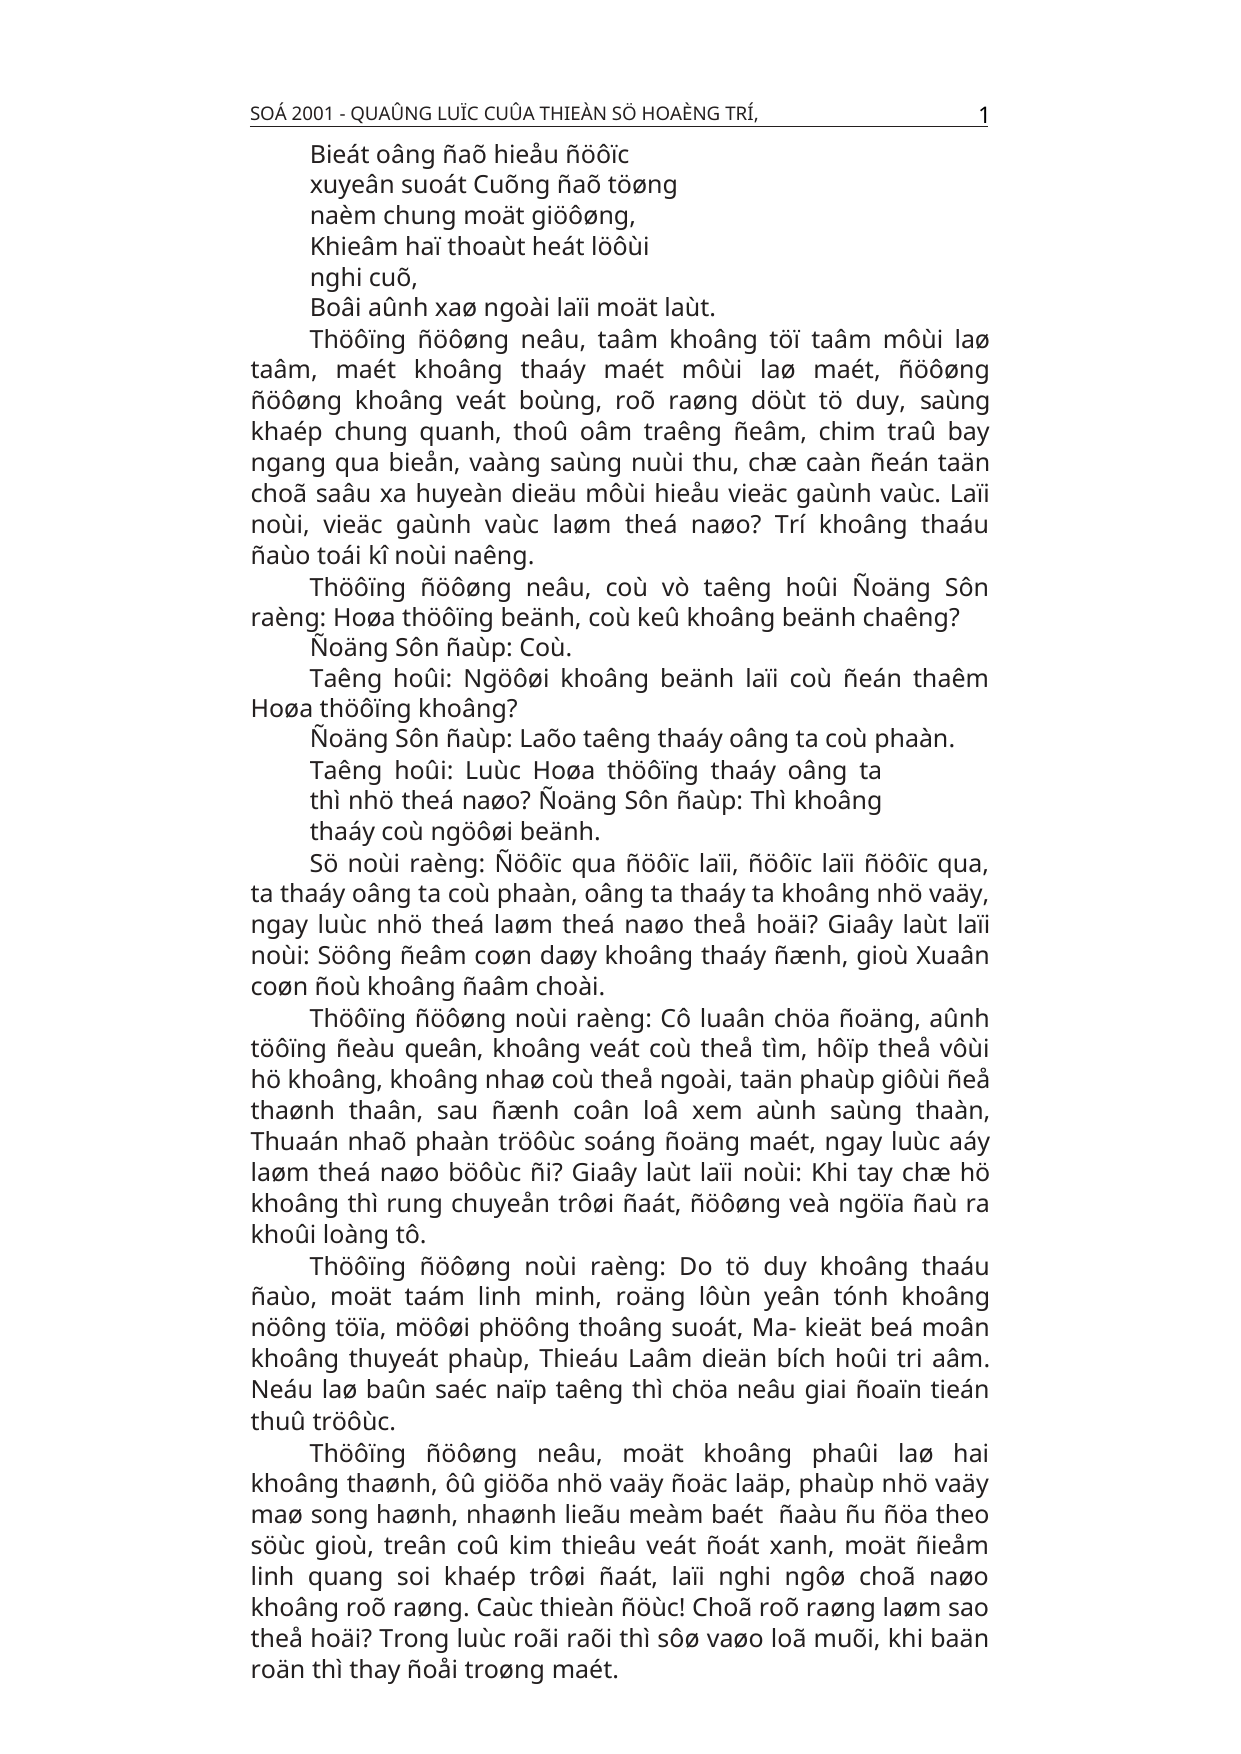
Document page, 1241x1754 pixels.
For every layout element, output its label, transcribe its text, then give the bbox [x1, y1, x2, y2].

text Thöôïng ñöôøng neâu, taâm khoâng töï taâm môùi laø taâm, maét khoâng thaáy maét môùi laø maét, ñöôøng ñöôøng khoâng veát boùng, roõ raøng döùt tö duy, saùng khaép chung quanh, thoû oâm traêng ñeâm, chim traû bay ngang qua bieån, vaàng saùng nuùi thu, chæ caàn ñeán taän choã saâu xa huyeàn dieäu môùi hieåu vieäc gaùnh vaùc. Laïi noùi, vieäc gaùnh vaùc laøm theá naøo? Trí khoâng thaáu ñaùo toái kî noùi naêng. [250, 323, 990, 572]
text Sö noùi raèng: Ñöôïc qua ñöôïc laïi, ñöôïc laïi ñöôïc qua, ta thaáy oâng ta coù phaàn, oâng ta thaáy ta khoâng nhö vaäy, ngay luùc nhö theá laøm theá naøo theå hoäi? Giaây laùt laïi noùi: Söông ñeâm coøn daøy khoâng thaáy ñænh, gioù Xuaân coøn ñoù khoâng ñaâm choài. [250, 848, 990, 1003]
text Ñoäng Sôn ñaùp: Coù. [309, 633, 1092, 662]
text Thöôïng ñöôøng neâu, coù vò taêng hoûi Ñoäng Sôn raèng: Hoøa thöôïng beänh, coù keû khoâng beänh chaêng? [250, 572, 990, 633]
text Bieát oâng ñaõ hieåu ñöôïc xuyeân suoát Cuõng ñaõ töøng naèm chung moät giöôøng, Khieâm haï thoaùt heát löôùi nghi cuõ, [309, 138, 704, 293]
text Boâi aûnh xaø ngoài laïi moät laùt. [309, 293, 1092, 322]
text Thöôïng ñöôøng noùi raèng: Cô luaân chöa ñoäng, aûnh töôïng ñeàu queân, khoâng veát coù theå tìm, hôïp theå vôùi hö khoâng, khoâng nhaø coù theå ngoài, taän phaùp giôùi ñeå thaønh thaân, sau ñænh coân loâ xem aùnh saùng thaàn, Thuaán nhaõ phaàn tröôùc soáng ñoäng maét, ngay luùc aáy laøm theá naøo böôùc ñi? Giaây laùt laïi noùi: Khi tay chæ hö khoâng thì rung chuyeån trôøi ñaát, ñöôøng veà ngöïa ñaù ra khoûi loàng tô. [250, 1003, 990, 1251]
text Thöôïng ñöôøng neâu, moät khoâng phaûi laø hai khoâng thaønh, ôû giöõa nhö vaäy ñoäc laäp, phaùp nhö vaäy maø song haønh, nhaønh lieãu meàm baét ñaàu ñu ñöa theo söùc gioù, treân coû kim thieâu veát ñoát xanh, moät ñieåm linh quang soi khaép trôøi ñaát, laïi nghi ngôø choã naøo khoâng roõ raøng. Caùc thieàn ñöùc! Choã roõ raøng laøm sao theå hoäi? Trong luùc roãi raõi thì sôø vaøo loã muõi, khi baän roän thì thay ñoåi troøng maét. [250, 1437, 990, 1686]
text Taêng hoûi: Ngöôøi khoâng beänh laïi coù ñeán thaêm Hoøa thöôïng khoâng? [250, 663, 990, 725]
text Ñoäng Sôn ñaùp: Laõo taêng thaáy oâng ta coù phaàn. [309, 725, 1092, 754]
text Thöôïng ñöôøng noùi raèng: Do tö duy khoâng thaáu ñaùo, moät taám linh minh, roäng lôùn yeân tónh khoâng nöông töïa, möôøi phöông thoâng suoát, Ma- kieät beá moân khoâng thuyeát phaùp, Thieáu Laâm dieän bích hoûi tri aâm. Neáu laø baûn saéc naïp taêng thì chöa neâu giai ñoaïn tieán thuû tröôùc. [250, 1251, 990, 1437]
text Taêng hoûi: Luùc Hoøa thöôïng thaáy oâng ta thì nhö theá naøo? Ñoäng Sôn ñaùp: Thì khoâng thaáy coù ngöôøi beänh. [309, 755, 883, 848]
